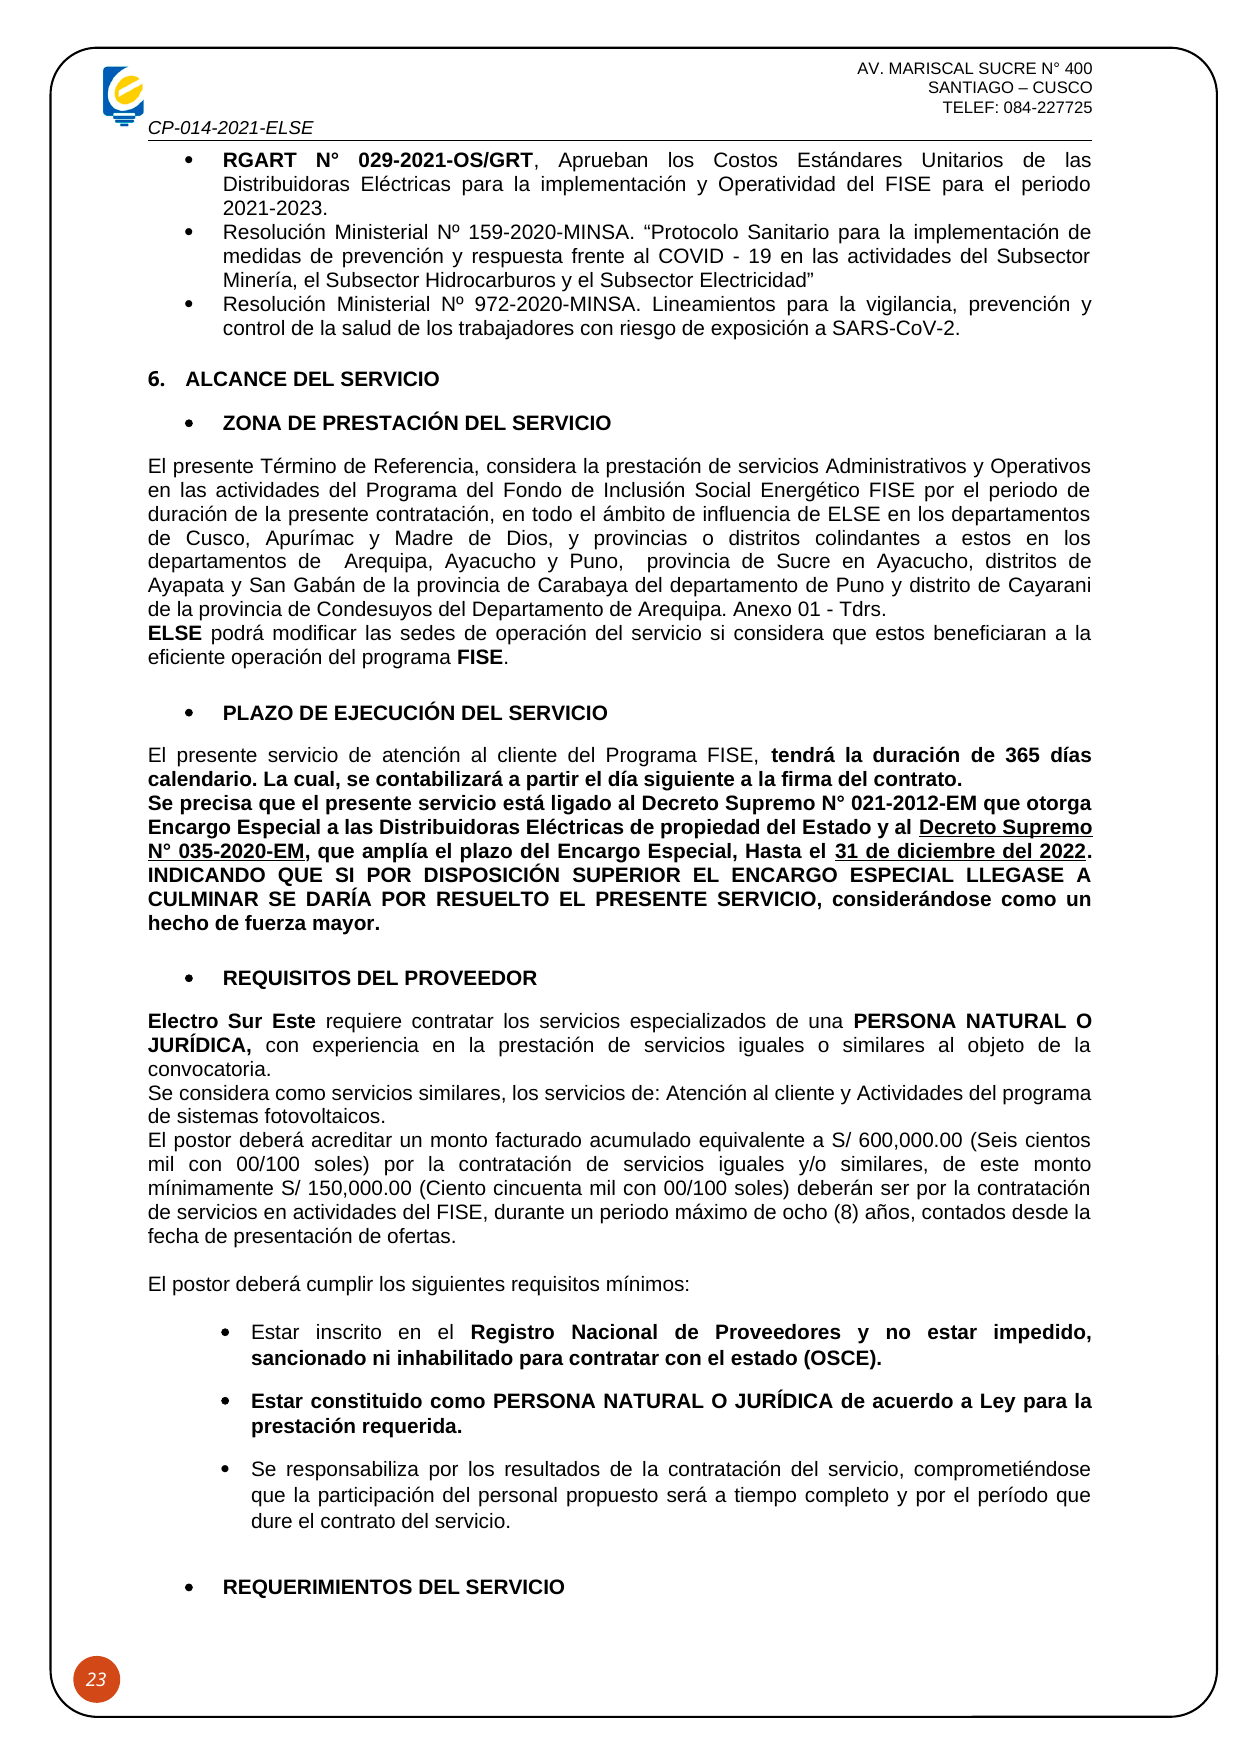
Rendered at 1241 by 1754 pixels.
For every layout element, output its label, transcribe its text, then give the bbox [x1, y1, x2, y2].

text Electro Sur Este requiere contratar los servicios especializados de una PERSONA NATURAL O JURÍDICA, con experiencia en la prestación de servicios iguales o similares al objeto de la convocatoria. [148, 1008, 1092, 1080]
list Estar constituido como PERSONA NATURAL O JURÍDICA de acuerdo a Ley para la prestación requerida. [221, 1388, 1092, 1438]
text ELSE podrá modificar las sedes de operación del servicio si considera que estos beneficiaran a la eficiente operación del programa FISE. [148, 621, 1092, 669]
list REQUISITOS DEL PROVEEDOR [185, 966, 1092, 990]
list RGART N° 029-2021-OS/GRT, Aprueban los Costos Estándares Unitarios de las Distribuidoras Eléctricas para la implementación y Operatividad del FISE para el periodo 2021-2023. [185, 148, 1092, 220]
list PLAZO DE EJECUCIÓN DEL SERVICIO [185, 700, 1092, 724]
list Resolución Ministerial Nº 972-2020-MINSA. Lineamientos para la vigilancia, prevención y control de la salud de los trabajadores con riesgo de exposición a SARS-CoV-2. [185, 292, 1092, 340]
text Se precisa que el presente servicio está ligado al Decreto Supremo N° 021-2012-EM que otorga Encargo Especial a las Distribuidoras Eléctricas de propiedad del Estado y al Decreto Supremo N° 035-2020-EM, que amplía el plazo del Encargo Especial, Hasta el 31 de diciembre del 2022. INDICANDO QUE SI POR DISPOSICIÓN SUPERIOR EL ENCARGO ESPECIAL LLEGASE A CULMINAR SE DARÍA POR RESUELTO EL PRESENTE SERVICIO, considerándose como un hecho de fuerza mayor. [148, 791, 1092, 935]
list Resolución Ministerial Nº 159-2020-MINSA. “Protocolo Sanitario para la implementación de medidas de prevención y respuesta frente al COVID - 19 en las actividades del Subsector Minería, el Subsector Hidrocarburos y el Subsector Electricidad” [185, 220, 1092, 292]
text Se considera como servicios similares, los servicios de: Atención al cliente y Actividades del programa de sistemas fotovoltaicos. [148, 1080, 1092, 1128]
text El presente servicio de atención al cliente del Programa FISE, tendrá la duración de 365 días calendario. La cual, se contabilizará a partir el día siguiente a la firma del contrato. [148, 743, 1092, 791]
list REQUERIMIENTOS DEL SERVICIO [185, 1575, 1092, 1599]
text El presente Término de Referencia, considera la prestación de servicios Administrativos y Operativos en las actividades del Programa del Fondo de Inclusión Social Energético FISE por el periodo de duración de la presente contratación, en todo el ámbito de influencia de ELSE en los departamentos de Cusco, Apurímac y Madre de Dios, y provincias o distritos colindantes a estos en los departamentos de Arequipa, Ayacucho y Puno, provincia de Sucre en Ayacucho, distritos de Ayapata y San Gabán de la provincia de Carabaya del departamento de Puno y distrito de Cayarani de la provincia de Condesuyos del Departamento de Arequipa. Anexo 01 - Tdrs. [148, 453, 1092, 621]
list Estar inscrito en el Registro Nacional de Proveedores y no estar impedido, sancionado ni inhabilitado para contratar con el estado (OSCE). [221, 1320, 1092, 1370]
text El postor deberá cumplir los siguientes requisitos mínimos: [148, 1272, 1092, 1296]
text El postor deberá acreditar un monto facturado acumulado equivalente a S/ 600,000.00 (Seis cientos mil con 00/100 soles) por la contratación de servicios iguales y/o similares, de este monto mínimamente S/ 150,000.00 (Ciento cincuenta mil con 00/100 soles) deberán ser por la contratación de servicios en actividades del FISE, durante un periodo máximo de ocho (8) años, contados desde la fecha de presentación de ofertas. [148, 1128, 1092, 1248]
list ALCANCE DEL SERVICIO [148, 364, 1092, 392]
list Se responsabiliza por los resultados de la contratación del servicio, comprometiéndose que la participación del personal propuesto será a tiempo completo y por el período que dure el contrato del servicio. [221, 1457, 1092, 1533]
picture [98, 62, 148, 130]
list ZONA DE PRESTACIÓN DEL SERVICIO [185, 411, 1092, 435]
